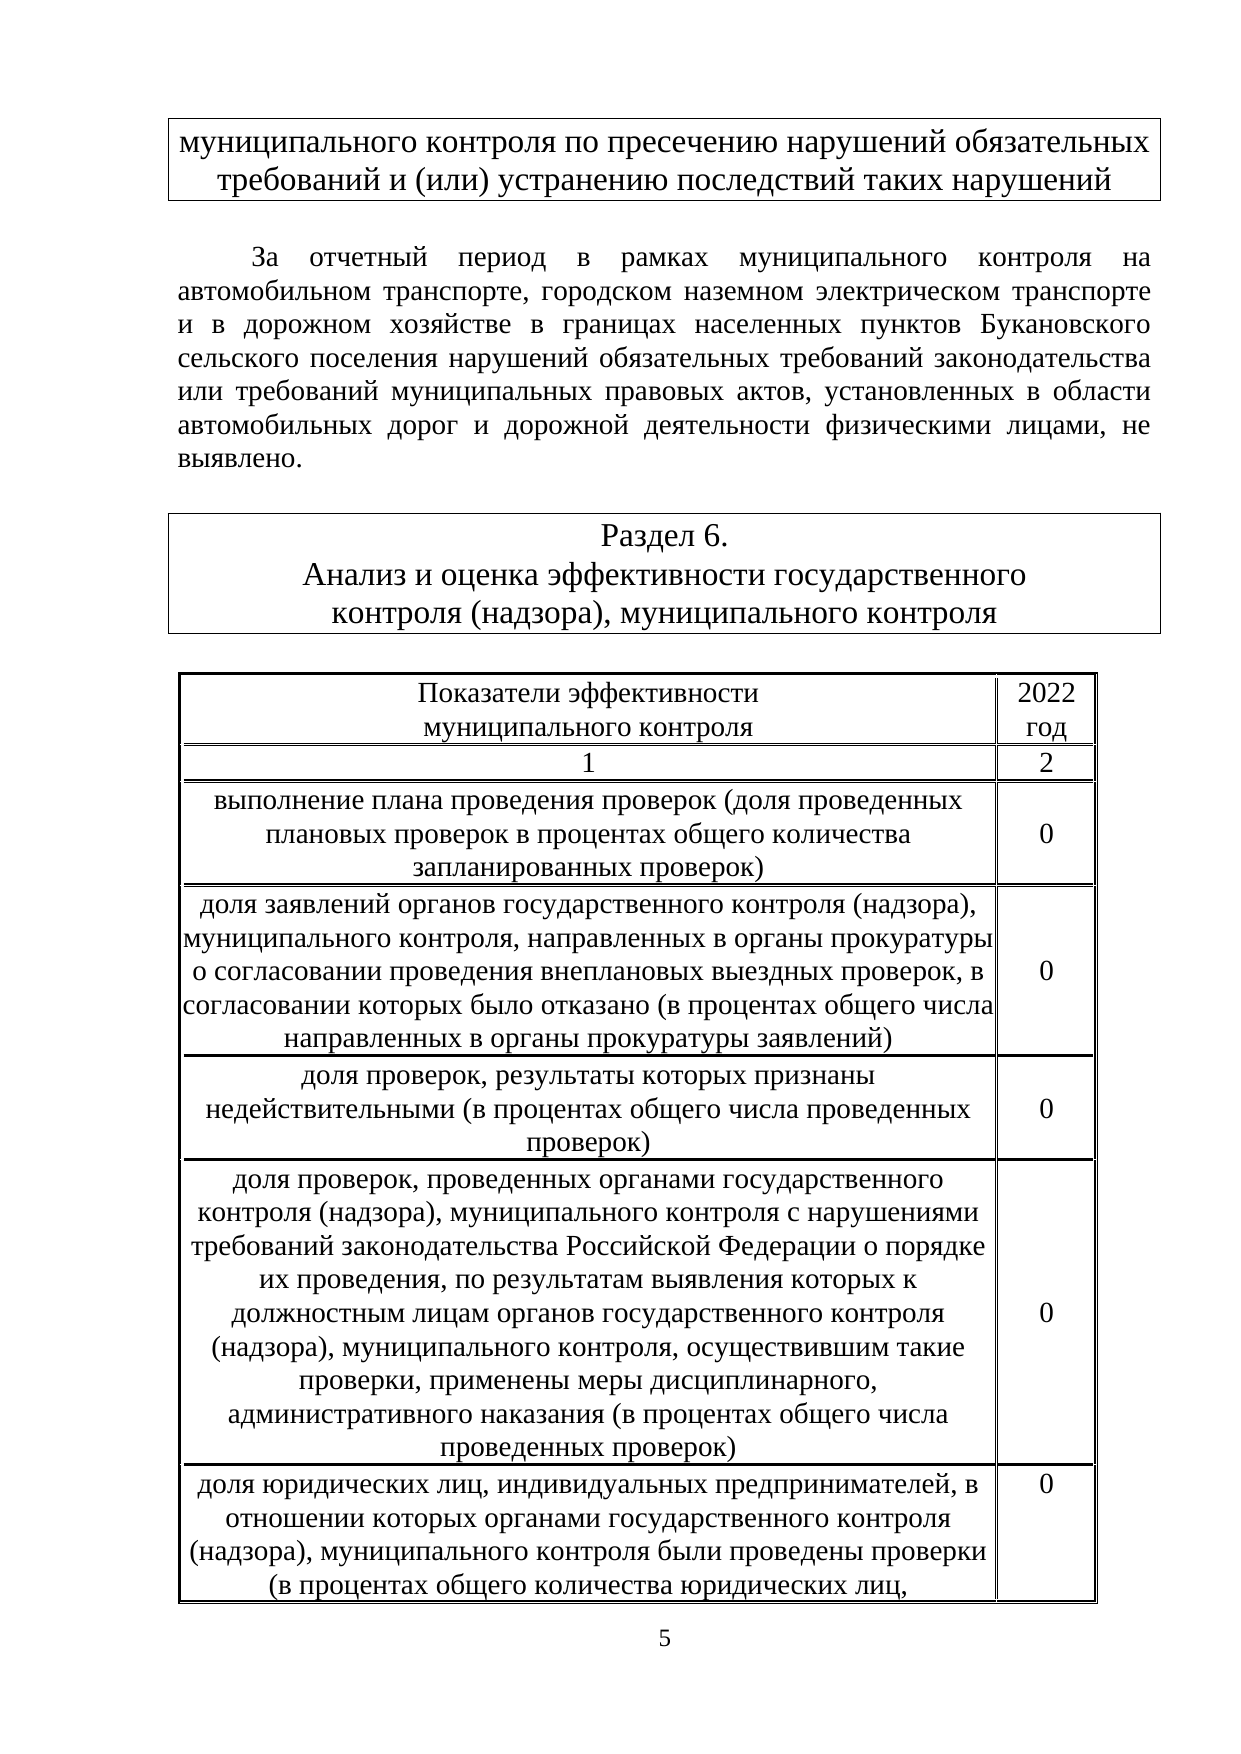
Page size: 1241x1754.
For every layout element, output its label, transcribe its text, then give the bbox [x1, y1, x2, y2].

table_cell 0 [998, 883, 1095, 1054]
table_header 2022 год [997, 675, 1094, 742]
text муниципального контроля по пресечению нарушений обязательных требований и (или) устранению последствий таких нарушений [169, 119, 1160, 200]
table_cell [180, 1463, 997, 1600]
table_cell доля заявлений органов государственного контроля (надзора), муниципального контроля, направленных в органы прокуратуры о согласовании проведения внеплановых выездных проверок, в согласовании которых было отказано (в процентах общего числа направленных в органы прокуратуры заявлений) [181, 883, 995, 1054]
table_cell доля проверок, результаты которых признаны недействительными (в процентах общего числа проведенных проверок) [181, 1054, 995, 1158]
table_cell 0 [997, 1463, 1096, 1600]
table_cell 0 [998, 779, 1095, 883]
table_cell 0 [998, 1158, 1096, 1463]
table_cell доля проверок, проведенных органами государственного контроля (надзора), муниципального контроля с нарушениями требований законодательства Российской Федерации о порядке их проведения, по результатам выявления которых к должностным лицам органов государственного контроля (надзора), муниципального контроля, осуществившим такие проверки, применены меры дисциплинарного, административного наказания (в процентах общего числа проведенных проверок) [180, 1158, 995, 1463]
table_cell выполнение плана проведения проверок (доля проведенных плановых проверок в процентах общего количества запланированных проверок) [181, 779, 995, 883]
table_cell 0 [998, 1054, 1094, 1158]
table_cell 2 [998, 743, 1095, 779]
table_cell 1 [181, 743, 995, 779]
text Анализ и оценка эффективности государственного [177, 554, 1152, 589]
text контроля (надзора), муниципального контроля [169, 589, 1160, 633]
text За отчетный период в рамках муниципального контроля на автомобильном транспорте, городском наземном электрическом транспорте и в дорожном хозяйстве в границах населенных пунктов Букановского сельского поселения нарушений обязательных требований законодательства или требований муниципальных правовых актов, установленных в области автомобильных дорог и дорожной деятельности физическими лицами, не выявлено. [177, 239, 1152, 474]
text Раздел 6. [169, 514, 1160, 554]
table_header Показатели эффективности муниципального контроля [181, 675, 997, 742]
